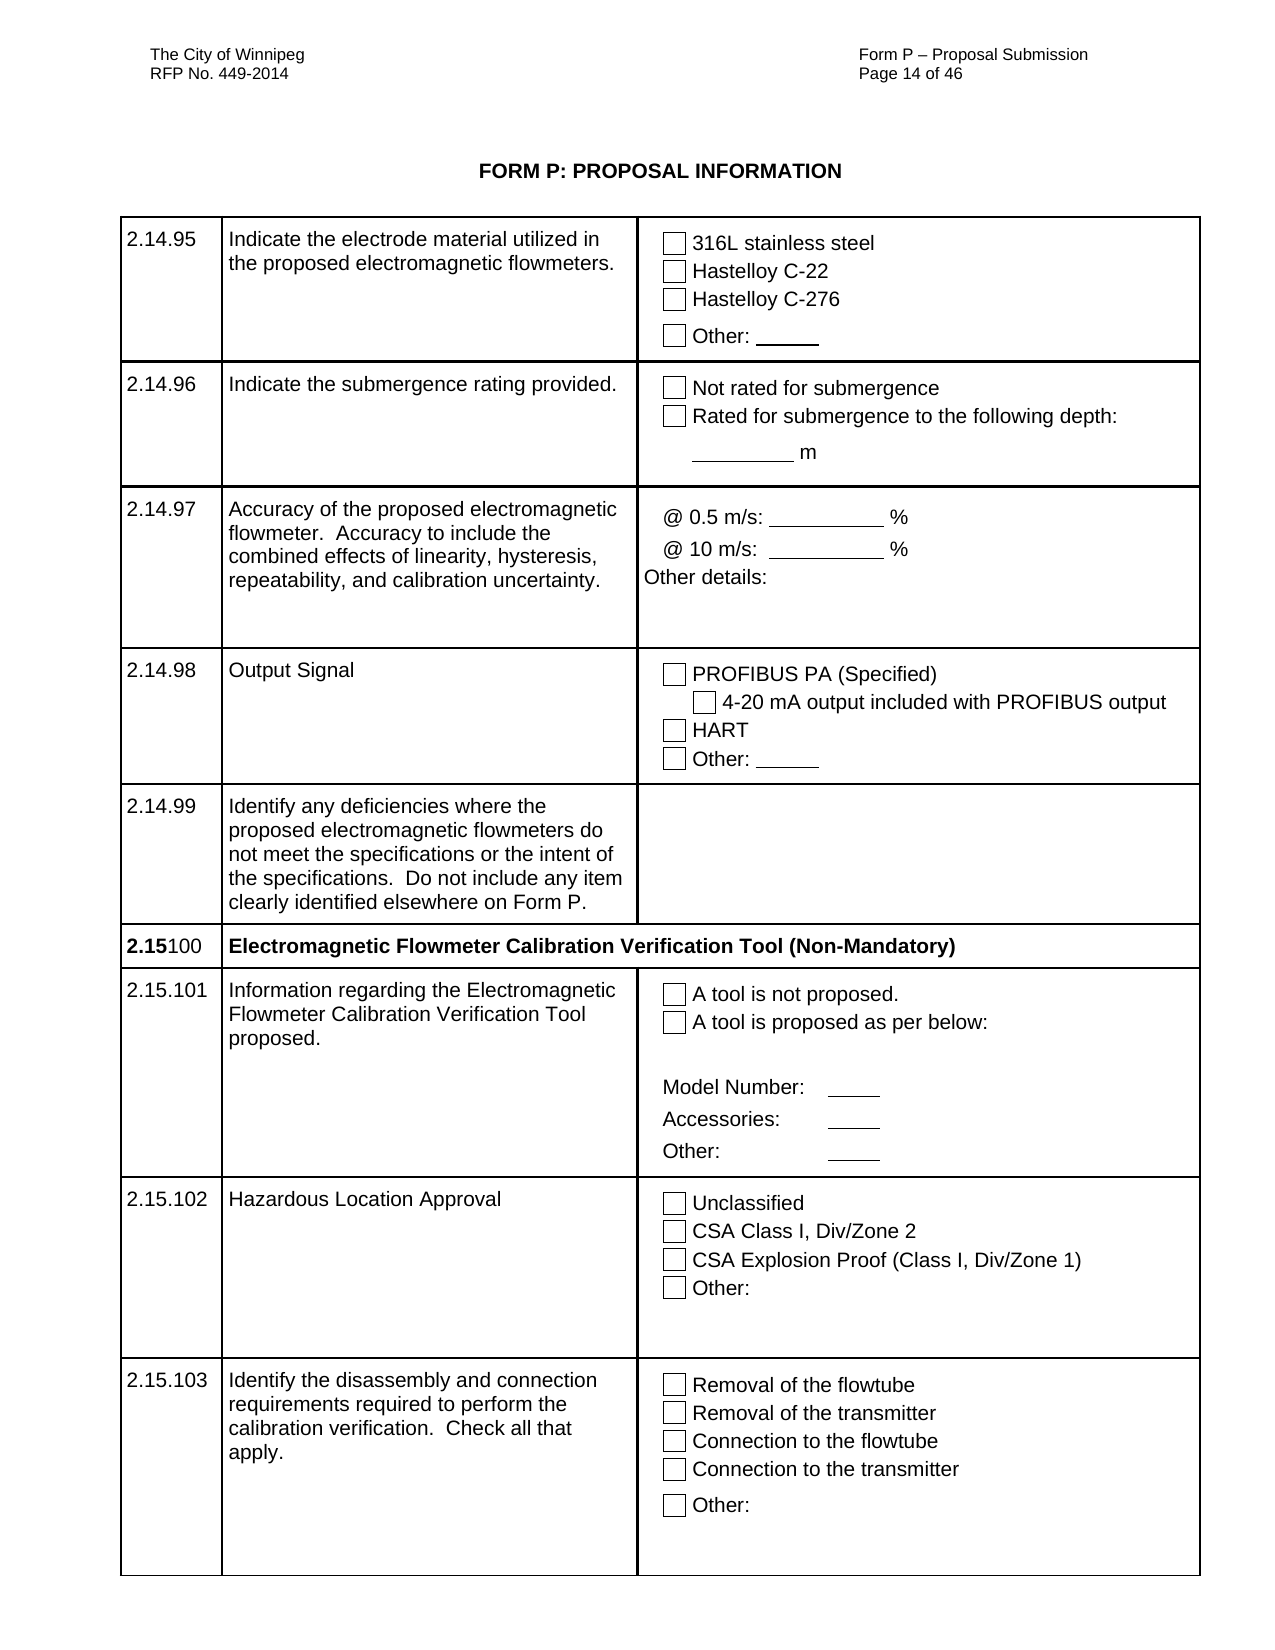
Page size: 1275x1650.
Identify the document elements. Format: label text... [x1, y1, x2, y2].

table_cell Indicate the electrode material utilized in the proposed electromagnetic flowmeters. [223, 218, 636, 360]
table_cell Indicate the submergence rating provided. [223, 363, 636, 485]
table_cell Unclassified CSA Class I, Div/Zone 2 CSA Explosion Proof (Class I, Div/Zone 1) Other: [639, 1178, 1199, 1357]
table_header Form P: Proposal Information [121, 150, 1200, 216]
table_cell Hazardous Location Approval [223, 1178, 636, 1357]
table_cell A tool is not proposed. A tool is proposed as per below: Model Number: Accessories: Other: [639, 969, 1199, 1176]
table_cell Output Signal [223, 649, 636, 783]
table_cell Electromagnetic Flowmeter Calibration Verification Tool (Non-Mandatory) [223, 925, 1199, 967]
table_cell Accuracy of the proposed electromagnetic flowmeter. Accuracy to include the combined effects of linearity, hysteresis, repeatability, and calibration uncertainty. [223, 488, 636, 647]
table_cell PROFIBUS PA (Specified) 4-20 mA output included with PROFIBUS output HART Other: [639, 649, 1199, 783]
table_cell [639, 785, 1199, 923]
table_cell 316L stainless steel Hastelloy C-22 Hastelloy C-276 Other: [639, 218, 1199, 360]
table_cell Identify the disassembly and connection requirements required to perform the calibration verification. Check all that apply. [223, 1359, 636, 1575]
table_cell Identify any deficiencies where the proposed electromagnetic flowmeters do not meet the specifications or the intent of the specifications. Do not include any item clearly identified elsewhere on Form P. [223, 785, 636, 923]
table_cell @ 0.5 m/s: % @ 10 m/s: % Other details: [639, 488, 1199, 647]
table_cell Not rated for submergence Rated for submergence to the following depth: m [639, 363, 1199, 485]
table_cell Information regarding the Electromagnetic Flowmeter Calibration Verification Tool proposed. [223, 969, 636, 1176]
table_cell Removal of the flowtube Removal of the transmitter Connection to the flowtube Connection to the transmitter Other: [639, 1359, 1199, 1575]
